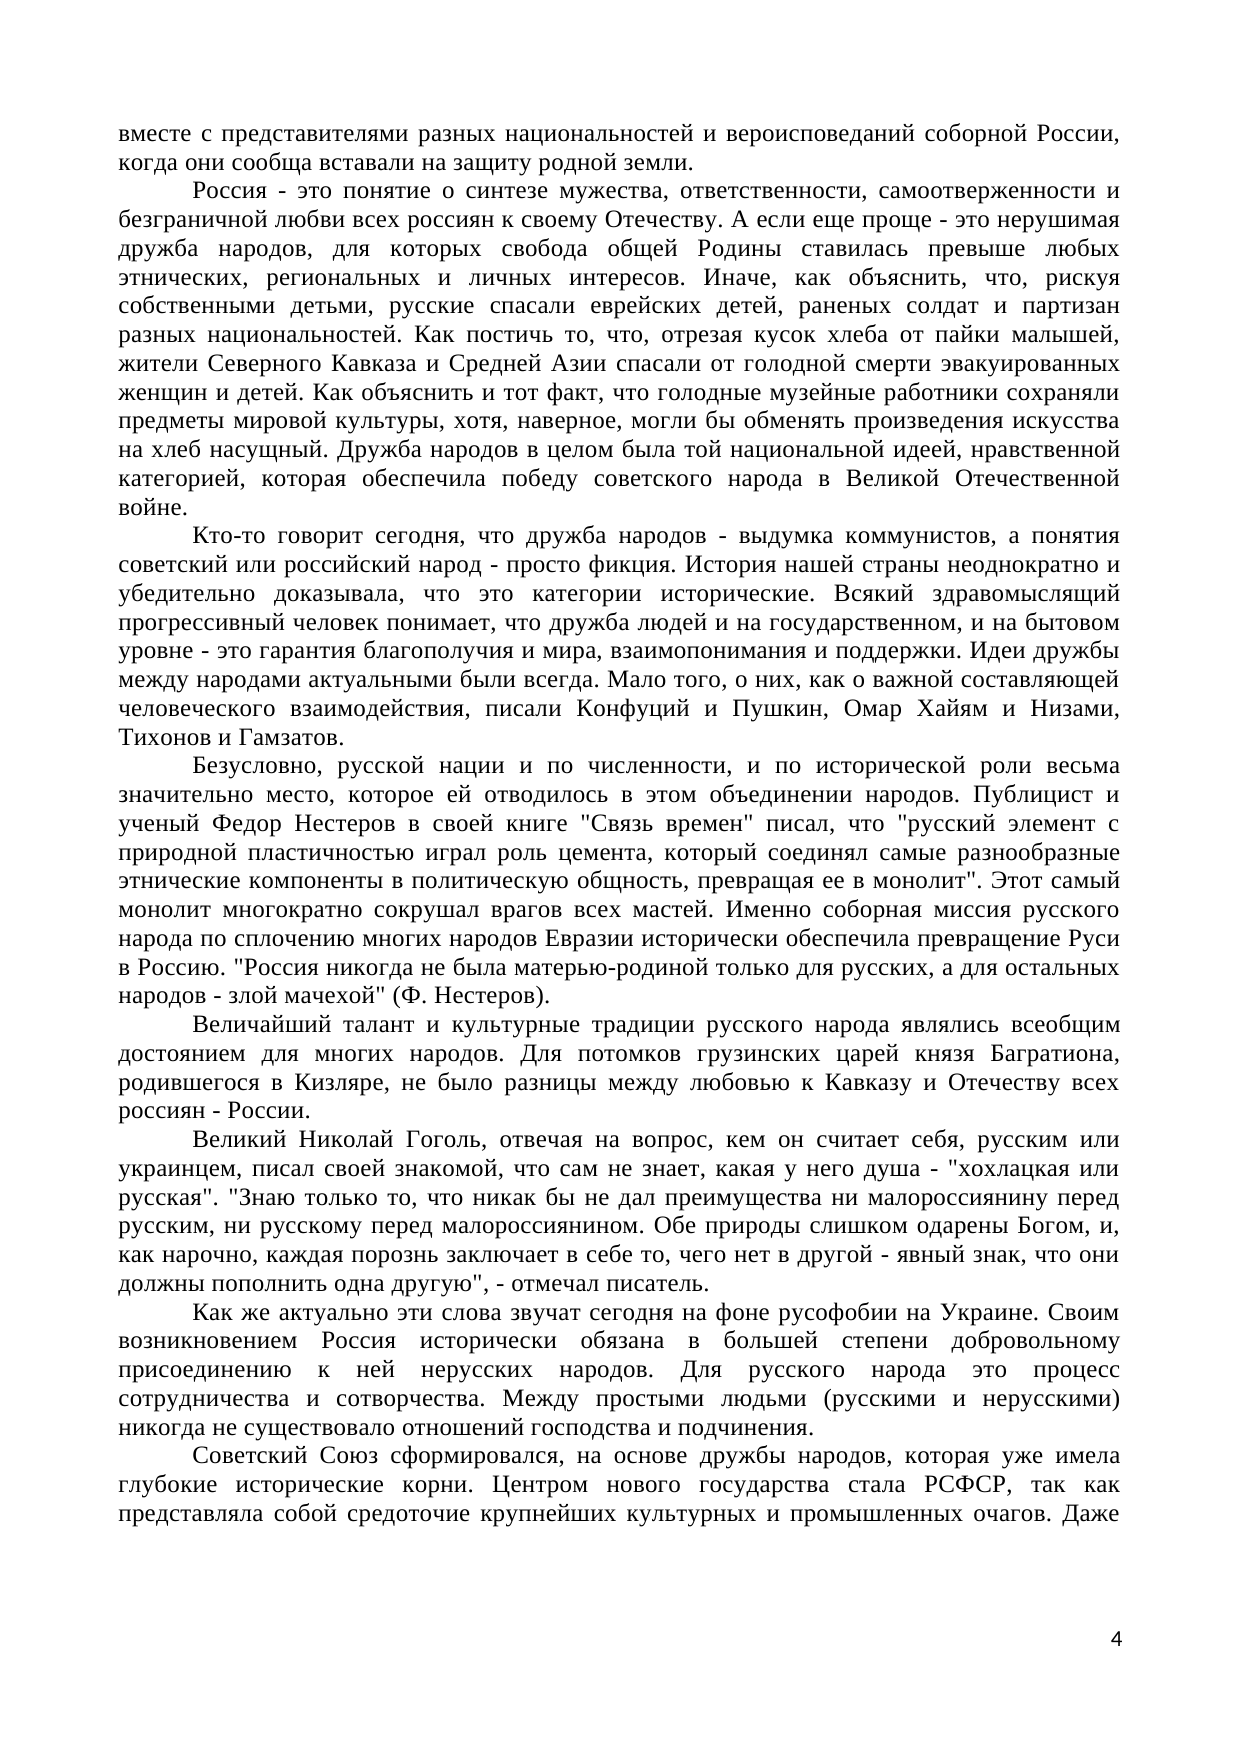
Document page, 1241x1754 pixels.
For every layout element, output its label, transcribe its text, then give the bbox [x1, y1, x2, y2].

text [118, 1441, 1122, 1527]
text Россия - это понятие о синтезе мужества, ответственности, самоотверженности и безграничной любви всех россиян к своему Отечеству. А если еще проще - это нерушимая дружба народов, для которых свобода общей Родины ставилась превыше любых этнических, региональных и личных интересов. Иначе, как объяснить, что, рискуя собственными детьми, русские спасали еврейских детей, раненых солдат и партизан разных национальностей. Как постичь то, что, отрезая кусок хлеба от пайки малышей, жители Северного Кавказа и Средней Азии спасали от голодной смерти эвакуированных женщин и детей. Как объяснить и тот факт, что голодные музейные работники сохраняли предметы мировой культуры, хотя, наверное, могли бы обменять произведения искусства на хлеб насущный. Дружба народов в целом была той национальной идеей, нравственной категорией, которая обеспечила победу советского народа в Великой Отечественной войне. [118, 176, 1122, 521]
text Как же актуально эти слова звучат сегодня на фоне русофобии на Украине. Своим возникновением Россия исторически обязана в большей степени добровольному присоединению к ней нерусских народов. Для русского народа это процесс сотрудничества и сотворчества. Между простыми людьми (русскими и нерусскими) никогда не существовало отношений господства и подчинения. [118, 1297, 1122, 1441]
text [118, 118, 1122, 176]
text Безусловно, русской нации и по численности, и по исторической роли весьма значительно место, которое ей отводилось в этом объединении народов. Публицист и ученый Федор Нестеров в своей книге "Связь времен" писал, что "русский элемент с природной пластичностью играл роль цемента, который соединял самые разнообразные этнические компоненты в политическую общность, превращая ее в монолит". Этот самый монолит многократно сокрушал врагов всех мастей. Именно соборная миссия русского народа по сплочению многих народов Евразии исторически обеспечила превращение Руси в Россию. "Россия никогда не была матерью-родиной только для русских, а для остальных народов - злой мачехой" (Ф. Нестеров). [118, 751, 1122, 1009]
text Великий Николай Гоголь, отвечая на вопрос, кем он считает себя, русским или украинцем, писал своей знакомой, что сам не знает, какая у него душа - "хохлацкая или русская". "Знаю только то, что никак бы не дал преимущества ни малороссиянину перед русским, ни русскому перед малороссиянином. Обе природы слишком одарены Богом, и, как нарочно, каждая порознь заключает в себе то, чего нет в другой - явный знак, что они должны пополнить одна другую", - отмечал писатель. [118, 1124, 1122, 1297]
text Величайший талант и культурные традиции русского народа являлись всеобщим достоянием для многих народов. Для потомков грузинских царей князя Багратиона, родившегося в Кизляре, не было разницы между любовью к Кавказу и Отечеству всех россиян - России. [118, 1009, 1122, 1124]
text Кто-то говорит сегодня, что дружба народов - выдумка коммунистов, а понятия советский или российский народ - просто фикция. История нашей страны неоднократно и убедительно доказывала, что это категории исторические. Всякий здравомыслящий прогрессивный человек понимает, что дружба людей и на государственном, и на бытовом уровне - это гарантия благополучия и мира, взаимопонимания и поддержки. Идеи дружбы между народами актуальными были всегда. Мало того, о них, как о важной составляющей человеческого взаимодействия, писали Конфуций и Пушкин, Омар Хайям и Низами, Тихонов и Гамзатов. [118, 521, 1122, 751]
